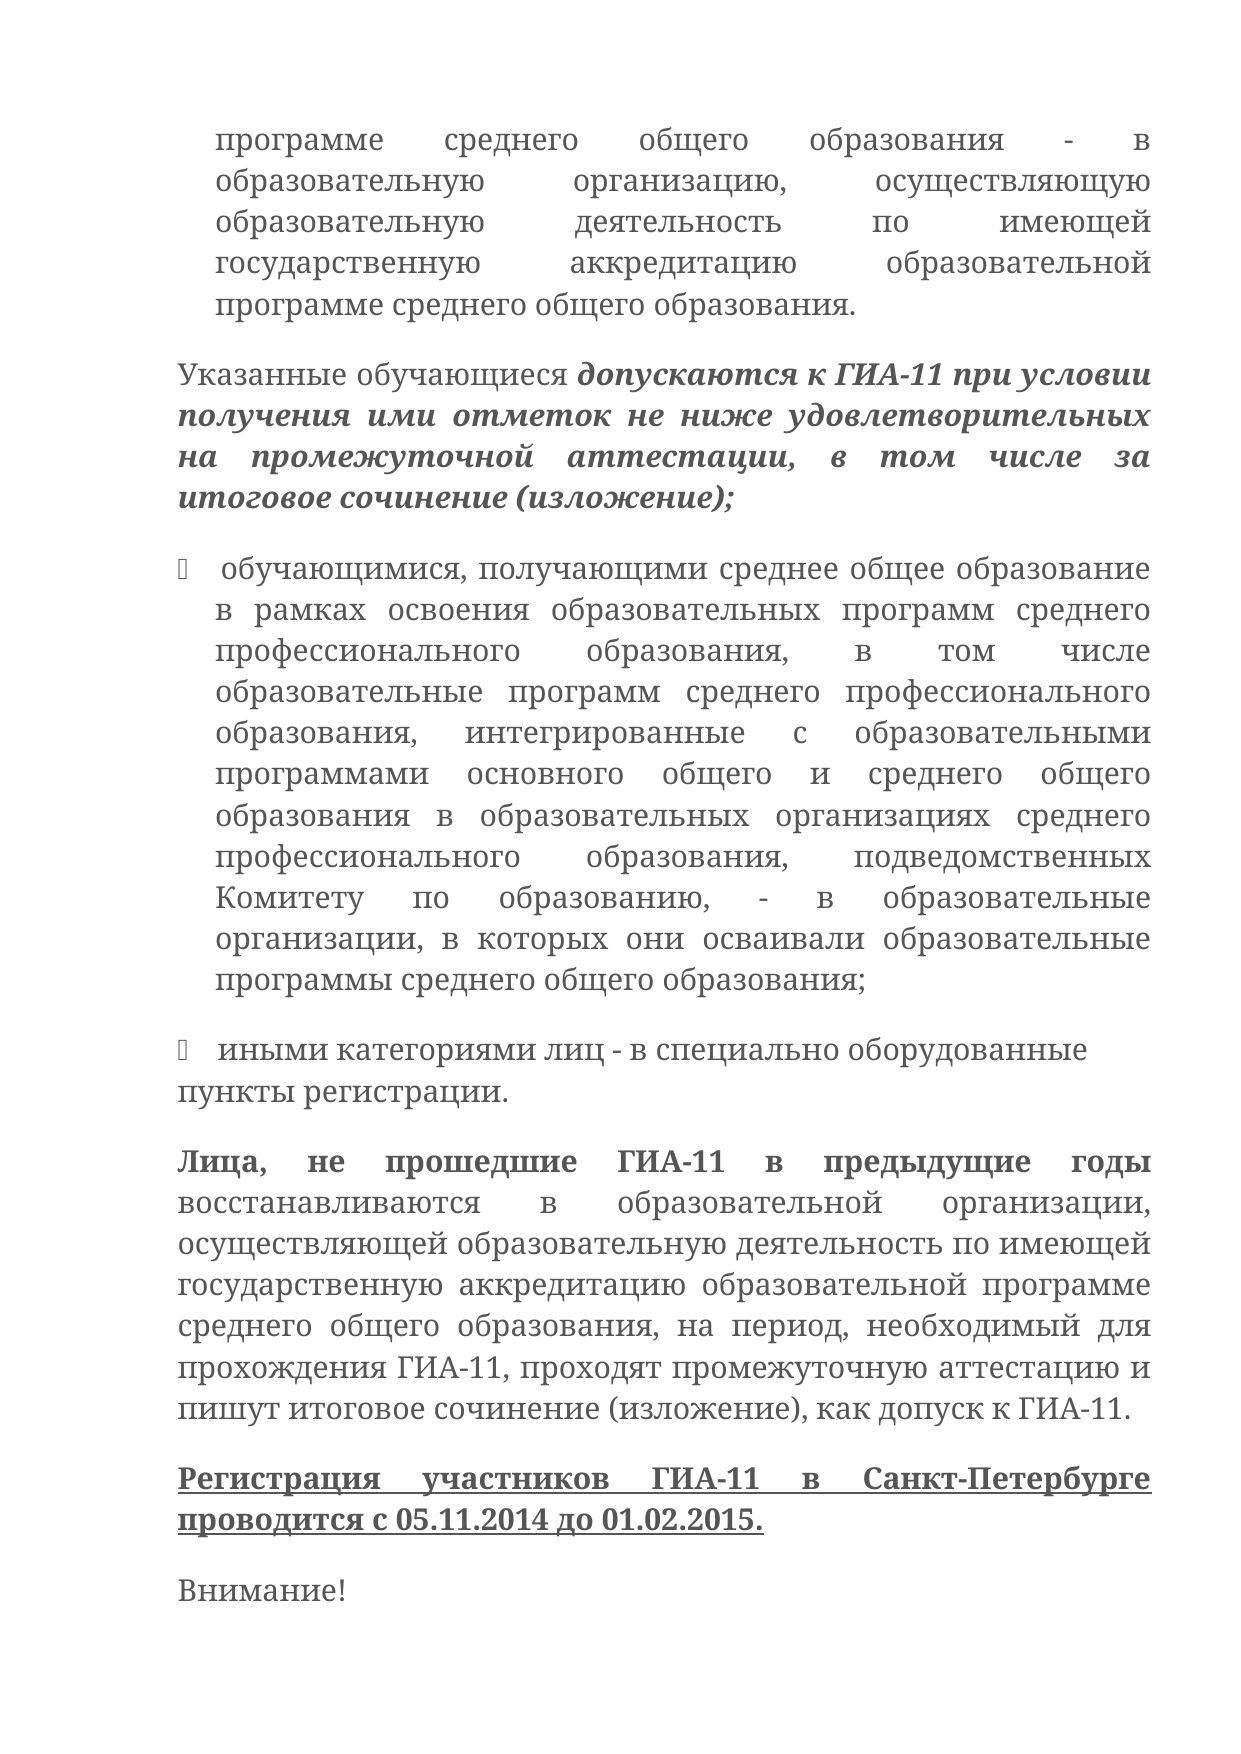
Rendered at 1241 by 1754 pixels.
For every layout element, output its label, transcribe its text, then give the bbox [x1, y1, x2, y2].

text  иными категориями лиц - в специально оборудованные пункты регистрации. [177, 1028, 1152, 1111]
text Лица, не прошедшие ГИА-11 в предыдущие годы восстанавливаются в образовательной организации, осуществляющей образовательную деятельность по имеющей государственную аккредитацию образовательной программе среднего общего образования, на период, необходимый для прохождения ГИА-11, проходят промежуточную аттестацию и пишут итоговое сочинение (изложение), как допуск к ГИА-11. [177, 1140, 1152, 1428]
text Регистрация участников ГИА-11 в Санкт-Петербурге проводится с 05.11.2014 до 01.02.2015. [177, 1457, 1152, 1492]
text Регистрация участников ГИА-11 в Санкт-Петербурге проводится с 05.11.2014 до 01.02.2015. [177, 1493, 1152, 1539]
text Указанные обучающиеся допускаются к ГИА-11 при условии получения ими отметок не ниже удовлетворительных на промежуточной аттестации, в том числе за итоговое сочинение (изложение); [177, 353, 1152, 518]
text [177, 118, 1152, 324]
text  обучающимися, получающими среднее общее образование в рамках освоения образовательных программ среднего профессионального образования, в том числе образовательные программ среднего профессионального образования, интегрированные с образовательными программами основного общего и среднего общего образования в образовательных организациях среднего профессионального образования, подведомственных Комитету по образованию, - в образовательные организации, в которых они осваивали образовательные программы среднего общего образования; [177, 547, 1152, 999]
text Внимание! [177, 1569, 1152, 1610]
